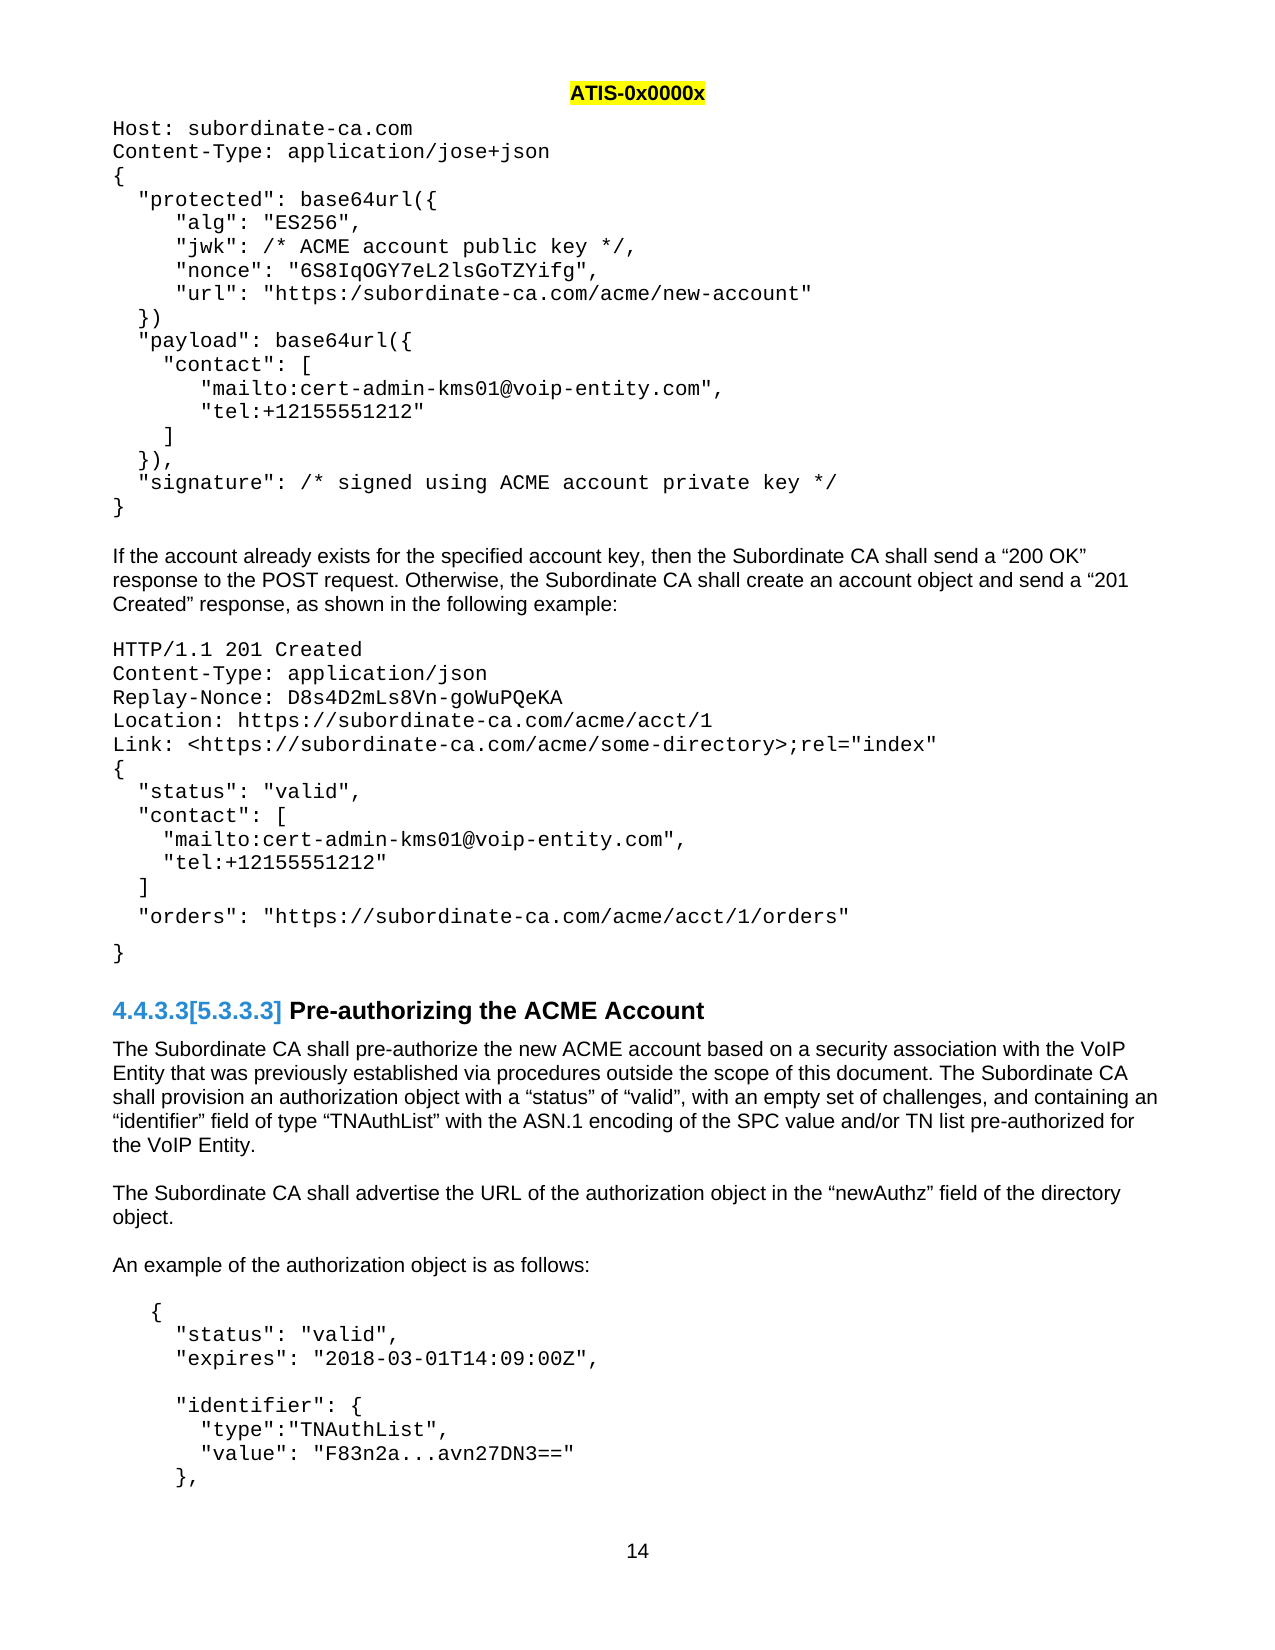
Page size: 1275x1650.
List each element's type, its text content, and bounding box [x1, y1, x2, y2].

text "status": "valid", [112, 1324, 1162, 1348]
text "url": "https:/subordinate-ca.com/acme/new-account" [112, 283, 1162, 307]
text HTTP/1.1 201 Created [112, 639, 1162, 663]
text "mailto:cert-admin-kms01@voip-entity.com", [112, 378, 1162, 401]
text ] [112, 425, 1162, 449]
text "orders": "https://subordinate-ca.com/acme/acct/1/orders" [112, 906, 1162, 929]
text "nonce": "6S8IqOGY7eL2lsGoTZYifg", [112, 259, 1162, 283]
text Link: <https://subordinate-ca.com/acme/some-directory>;rel="index" [112, 734, 1162, 758]
text "status": "valid", [112, 781, 1162, 805]
text "alg": "ES256", [112, 212, 1162, 236]
subtitle Pre-authorizing the ACME Account [112, 996, 1162, 1024]
text "tel:+12155551212" [112, 852, 1162, 876]
text }), [112, 449, 1162, 472]
text { [112, 1301, 1162, 1324]
text "jwk": /* ACME account public key */, [112, 236, 1162, 259]
text "tel:+12155551212" [112, 401, 1162, 425]
text }, [112, 1466, 1162, 1490]
text Location: https://subordinate-ca.com/acme/acct/1 [112, 710, 1162, 734]
text "protected": base64url({ [112, 189, 1162, 212]
text } [112, 942, 1162, 966]
text An example of the authorization object is as follows: [112, 1253, 1162, 1277]
text { [112, 165, 1162, 189]
text ] [112, 876, 1162, 899]
text Content-Type: application/jose+json [112, 141, 1162, 165]
text Host: subordinate-ca.com [112, 118, 1162, 141]
text "expires": "2018-03-01T14:09:00Z", [112, 1348, 1162, 1372]
text Replay-Nonce: D8s4D2mLs8Vn-goWuPQeKA [112, 687, 1162, 710]
text "identifier": { [112, 1395, 1162, 1419]
text Content-Type: application/json [112, 663, 1162, 687]
text "contact": [ [112, 805, 1162, 829]
text } [112, 496, 1162, 520]
text { [112, 758, 1162, 781]
text }) [112, 307, 1162, 331]
text "contact": [ [112, 354, 1162, 378]
text "type":"TNAuthList", [112, 1419, 1162, 1442]
text "mailto:cert-admin-kms01@voip-entity.com", [112, 829, 1162, 852]
text The Subordinate CA shall pre-authorize the new ACME account based on a security association with the VoIP Entity that was previously established via procedures outside the scope of this document. The Subordinate CA shall provision an authorization object with a “status” of “valid”, with an empty set of challenges, and containing an “identifier” field of type “TNAuthList” with the ASN.1 encoding of the SPC value and/or TN list pre-authorized for the VoIP Entity. [112, 1037, 1162, 1157]
text The Subordinate CA shall advertise the URL of the authorization object in the “newAuthz” field of the directory object. [112, 1181, 1162, 1229]
text "signature": /* signed using ACME account private key */ [112, 472, 1162, 496]
text "value": "F83n2a...avn27DN3==" [112, 1442, 1162, 1466]
text If the account already exists for the specified account key, then the Subordinate CA shall send a “200 OK” response to the POST request. Otherwise, the Subordinate CA shall create an account object and send a “201 Created” response, as shown in the following example: [112, 544, 1162, 616]
text "payload": base64url({ [112, 331, 1162, 354]
